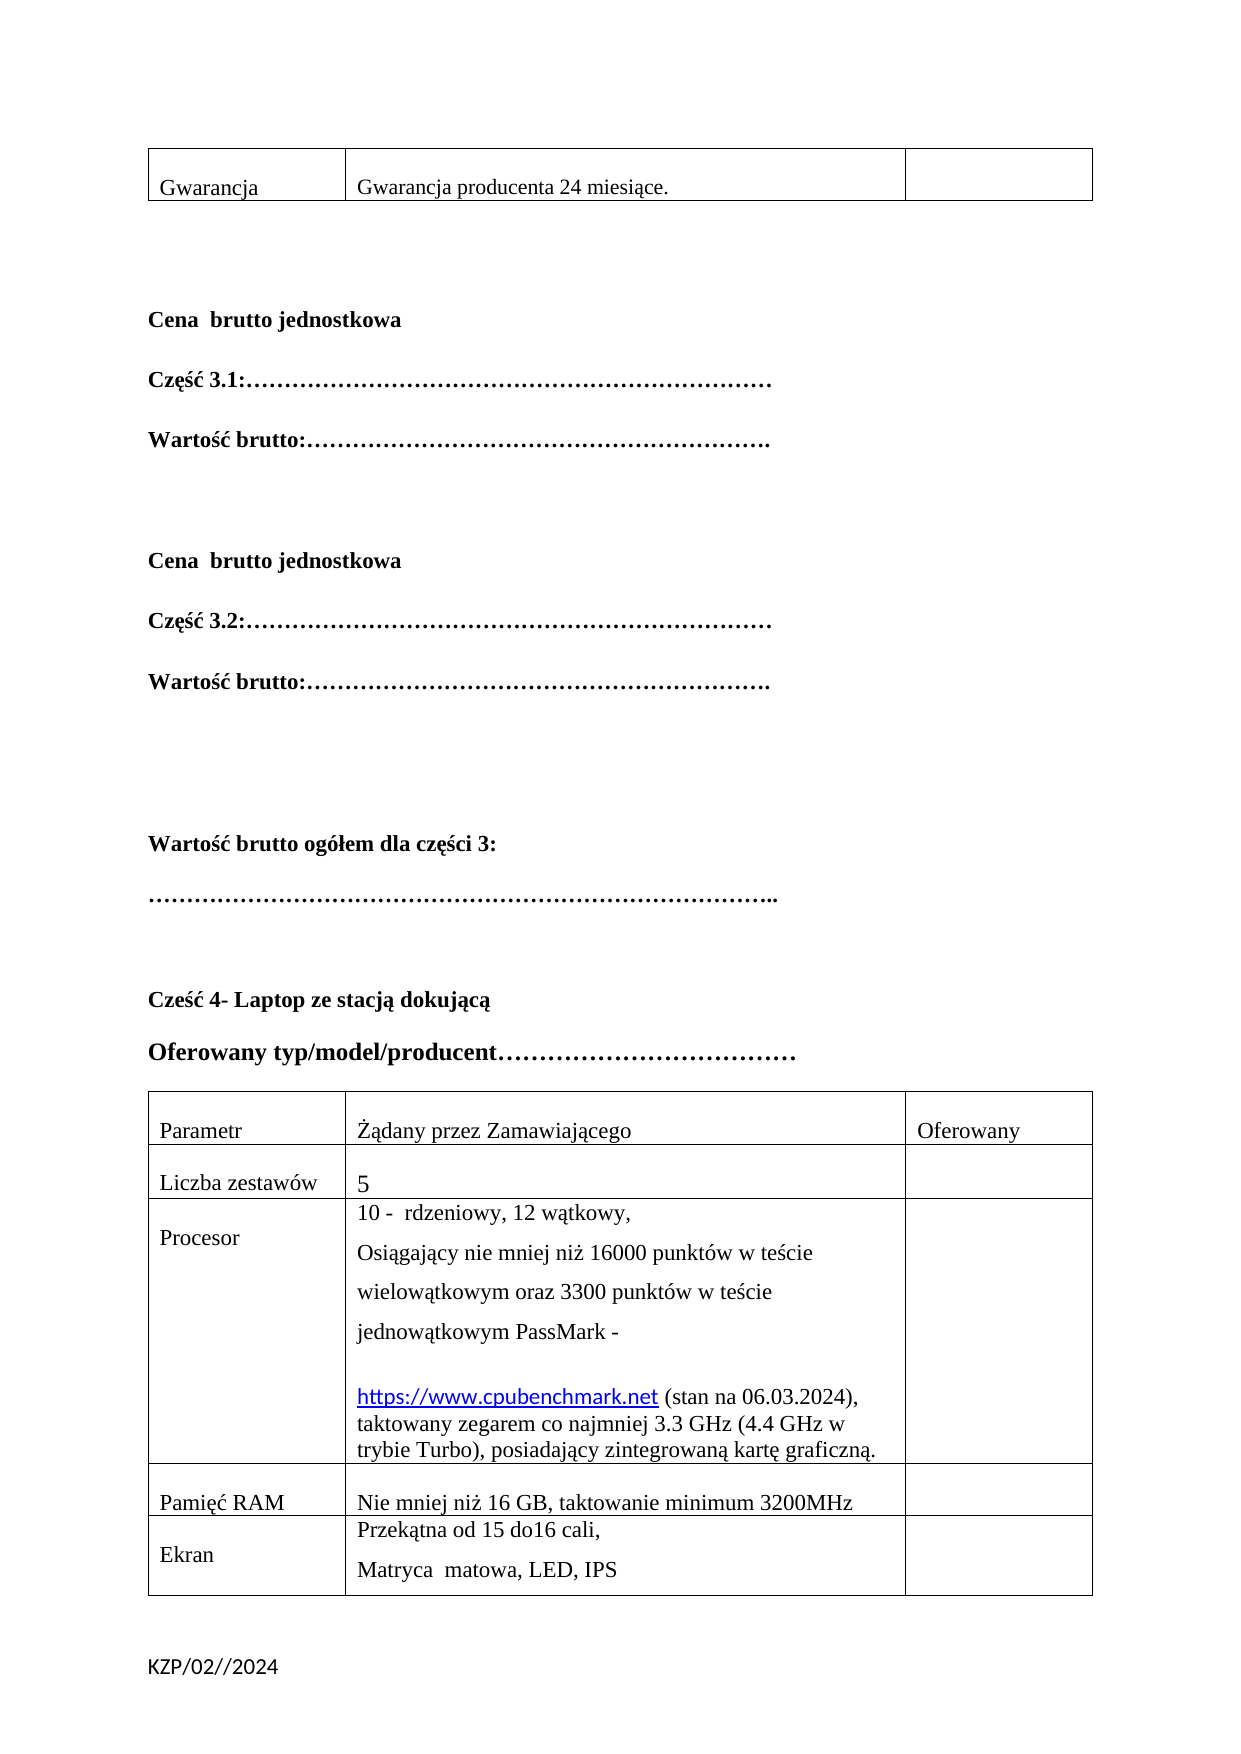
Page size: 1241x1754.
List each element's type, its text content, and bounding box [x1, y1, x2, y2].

table_cell 5 [346, 1145, 905, 1198]
table_cell Gwarancja producenta 24 miesiące. [346, 149, 905, 200]
table_cell Procesor [149, 1199, 345, 1463]
table_cell [906, 1516, 1092, 1595]
text ……………………………………………………………………….. [148, 881, 1093, 908]
table_cell 10 - rdzeniowy, 12 wątkowy, Osiągający nie mniej niż 16000 punktów w teście wielowątkowym oraz 3300 punktów w teście jednowątkowym PassMark - https://www.cpubenchmark.net (stan na 06.03.2024), taktowany zegarem co najmniej 3.3 GHz (4.4 GHz w trybie Turbo), posiadający zintegrowaną kartę graficzną. [346, 1199, 905, 1463]
text Cena brutto jednostkowa [148, 547, 1093, 573]
table_cell Nie mniej niż 16 GB, taktowanie minimum 3200MHz [346, 1464, 905, 1515]
table_cell Pamięć RAM [149, 1464, 345, 1515]
table_cell [906, 1199, 1092, 1463]
table_header Oferowany [906, 1092, 1092, 1143]
table_cell Ekran [149, 1516, 345, 1595]
table_cell Liczba zestawów [149, 1145, 345, 1198]
table_header Parametr [149, 1092, 345, 1143]
text Wartość brutto ogółem dla części 3: [148, 830, 1093, 857]
text Cena brutto jednostkowa [148, 306, 1093, 332]
text Część 3.2:…………………………………………………………… [148, 607, 1093, 634]
text Wartość brutto:……………………………………………………. [148, 668, 1093, 694]
text Oferowany typ/model/producent……………………………… [148, 1037, 1093, 1066]
text Część 3.1:…………………………………………………………… [148, 366, 1093, 393]
text Wartość brutto:……………………………………………………. [148, 427, 1093, 453]
table_header Żądany przez Zamawiającego [346, 1092, 905, 1143]
table_cell [906, 1145, 1092, 1198]
table_cell Gwarancja [149, 149, 345, 200]
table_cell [346, 1516, 905, 1595]
text Cześć 4- Laptop ze stacją dokującą [148, 986, 1093, 1012]
table_cell [906, 1464, 1092, 1515]
table_cell [906, 149, 1092, 200]
